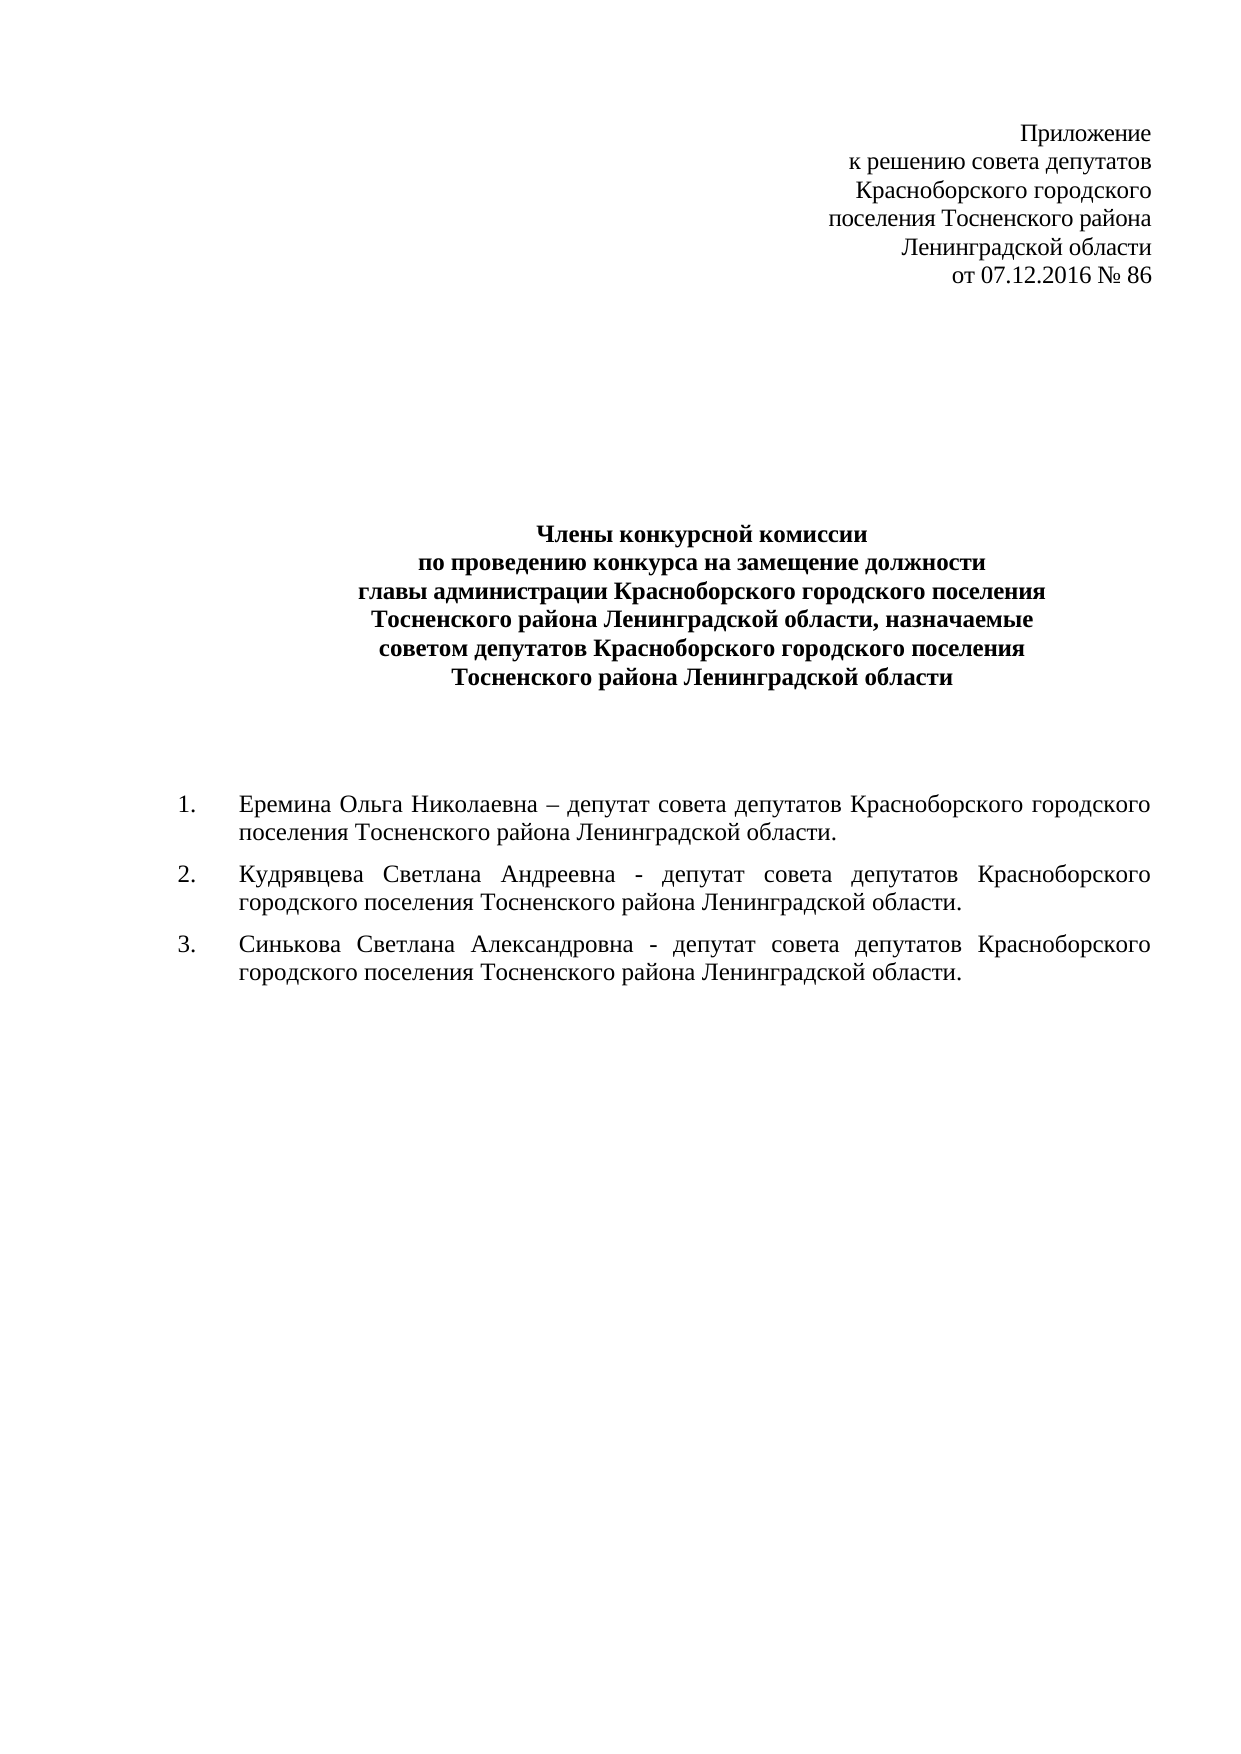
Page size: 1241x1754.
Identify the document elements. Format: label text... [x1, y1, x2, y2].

text по проведению конкурса на замещение должности [252, 548, 1152, 576]
text Тосненского района Ленинградской области [252, 662, 1152, 691]
text к решению совета депутатов [252, 147, 1152, 175]
text Красноборского городского [252, 175, 1152, 204]
list Кудрявцева Светлана Андреевна - депутат совета депутатов Красноборского городского поселения Тосненского района Ленинградской области. [177, 859, 1152, 916]
list Синькова Светлана Александровна - депутат совета депутатов Красноборского городского поселения Тосненского района Ленинградской области. [177, 929, 1152, 986]
text Приложение [252, 118, 1152, 147]
text главы администрации Красноборского городского поселения [252, 576, 1152, 605]
list Еремина Ольга Николаевна – депутат совета депутатов Красноборского городского поселения Тосненского района Ленинградской области. [177, 789, 1152, 846]
text от 07.12.2016 № 86 [252, 261, 1152, 289]
text Члены конкурсной комиссии [252, 519, 1152, 548]
text советом депутатов Красноборского городского поселения [252, 633, 1152, 662]
text Ленинградской области [252, 232, 1152, 261]
text поселения Тосненского района [252, 204, 1152, 232]
text Тосненского района Ленинградской области, назначаемые [252, 605, 1152, 633]
